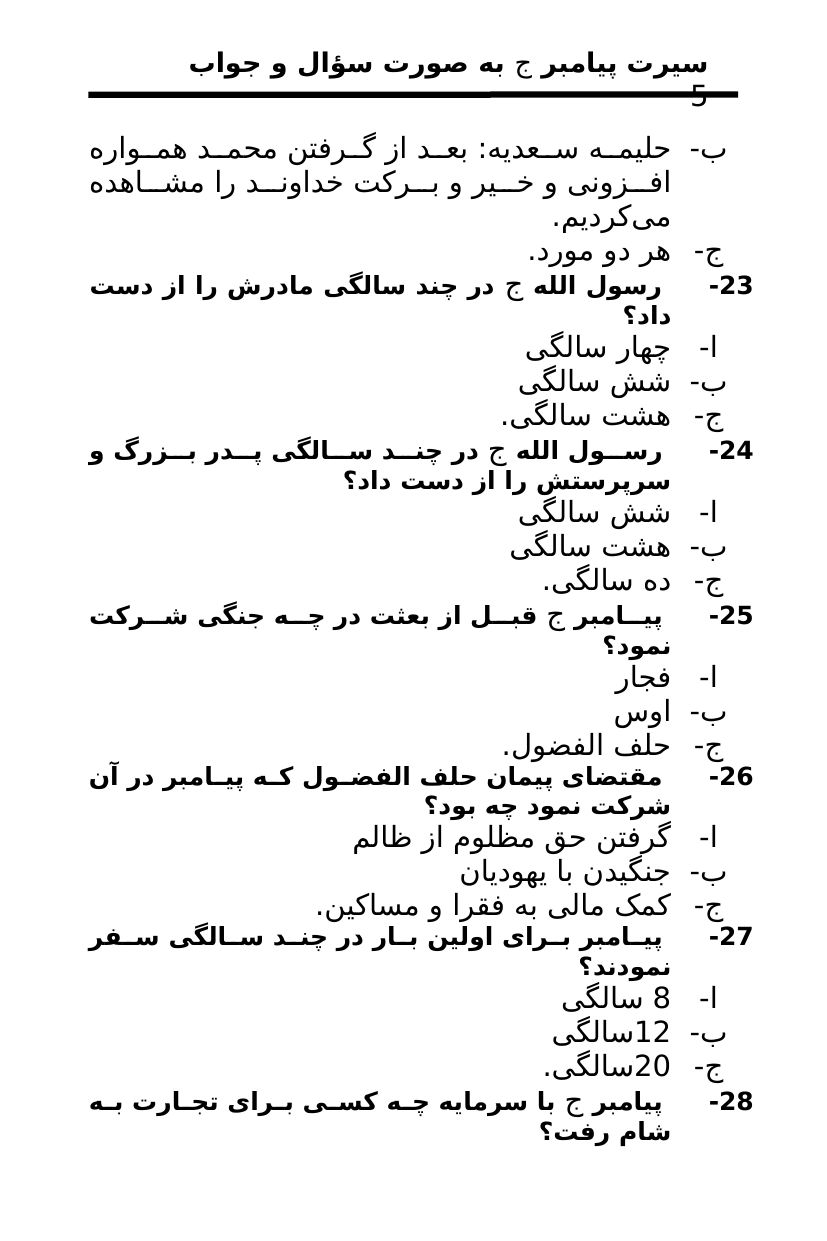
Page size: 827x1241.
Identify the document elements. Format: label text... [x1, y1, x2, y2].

list ده سالگی. [89, 563, 708, 597]
list پیامبر ج با سرمایه چه کسی برای تجارت به شام رفت؟ [89, 1083, 708, 1146]
list اوس [89, 694, 708, 728]
list چهار سالگی [89, 331, 708, 364]
list پیامبر ج قبل از بعثت در چه جنگی شرکت نمود؟ [89, 597, 708, 661]
list مقتضای پیمان حلف الفضول که پیامبر در آن شرکت نمود چه بود؟ [89, 762, 708, 821]
list رسول الله ج در چند سالگی پدر بزرگ و سرپرستش را از دست داد؟ [89, 432, 708, 496]
list حلف الفضول. [89, 728, 708, 762]
list گرفتن حق مظلوم از ظالم [89, 821, 708, 855]
list هشت سالگی. [89, 398, 708, 432]
list کمک مالی به فقرا و مساکین. [89, 889, 708, 923]
list رسول الله ج در چند سالگی مادرش را از دست داد؟ [89, 267, 708, 331]
list 12سالگی [89, 1015, 708, 1049]
list حلیمه سعدیه: بعد از گرفتن محمد همواره افزونی و خیر و برکت خداوند را مشاهده می‌کردیم. [89, 132, 708, 233]
list شش سالگی [89, 496, 708, 529]
list جنگیدن با یهودیان [89, 855, 708, 889]
list پیامبر برای اولین بار در چند سالگی سفر نمودند؟ [89, 923, 708, 981]
list هر دو مورد. [89, 233, 708, 267]
list 20سالگی. [89, 1049, 708, 1083]
list فجار [89, 661, 708, 694]
list هشت سالگی [89, 529, 708, 563]
list شش سالگی [89, 364, 708, 398]
list 8 سالگی [89, 981, 708, 1015]
